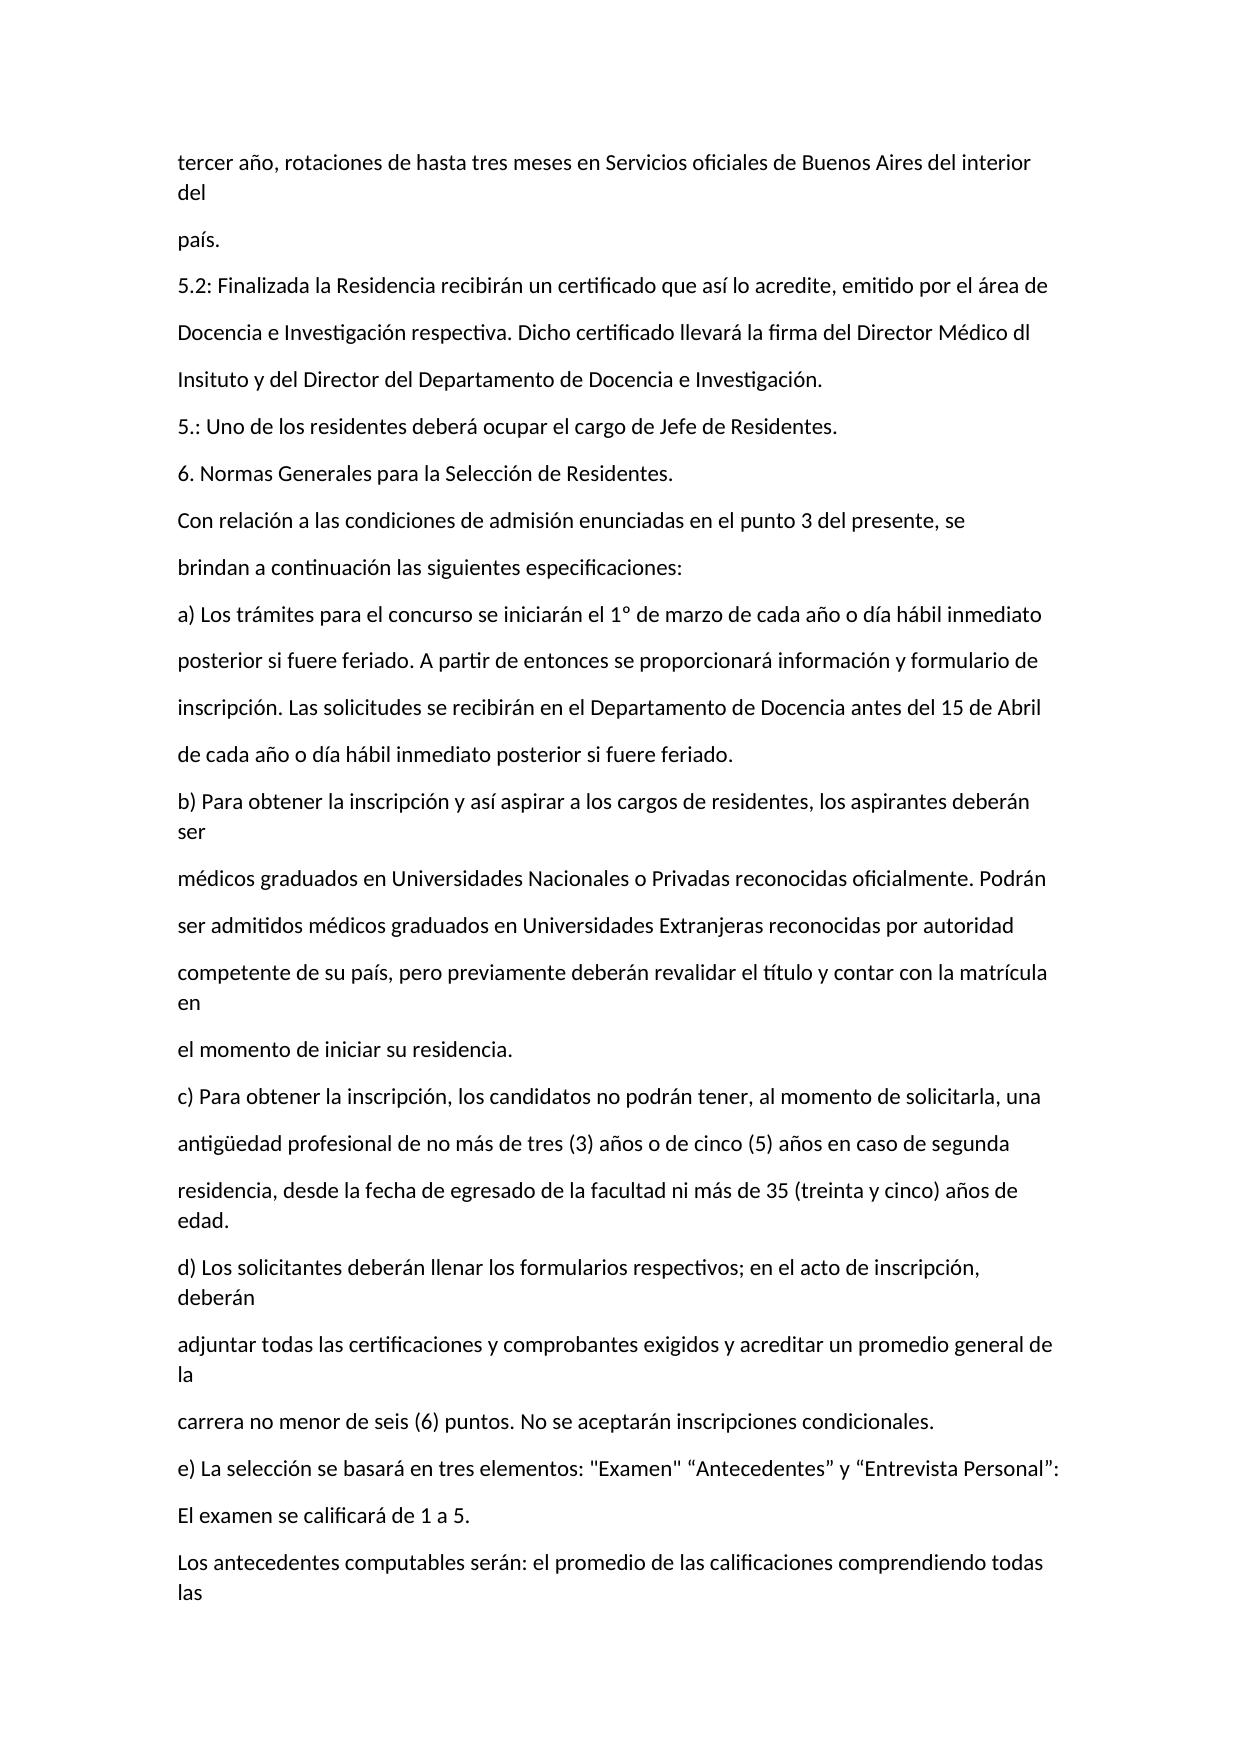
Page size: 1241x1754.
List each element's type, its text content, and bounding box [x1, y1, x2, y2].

text competente de su país, pero previamente deberán revalidar el título y contar con la matrícula en [177, 958, 1063, 1016]
text adjuntar todas las certificaciones y comprobantes exigidos y acreditar un promedio general de la [177, 1330, 1063, 1388]
text residencia, desde la fecha de egresado de la facultad ni más de 35 (treinta y cinco) años de edad. [177, 1176, 1063, 1234]
text Insituto y del Director del Departamento de Docencia e Investigación. [177, 365, 1063, 393]
text carrera no menor de seis (6) puntos. No se aceptarán inscripciones condicionales. [177, 1407, 1063, 1435]
text a) Los trámites para el concurso se iniciarán el 1º de marzo de cada año o día hábil inmediato [177, 600, 1063, 628]
text médicos graduados en Universidades Nacionales o Privadas reconocidas oficialmente. Podrán [177, 864, 1063, 892]
text d) Los solicitantes deberán llenar los formularios respectivos; en el acto de inscripción, deberán [177, 1253, 1063, 1311]
text tercer año, rotaciones de hasta tres meses en Servicios oficiales de Buenos Aires del interior del [177, 148, 1063, 206]
text 5.: Uno de los residentes deberá ocupar el cargo de Jefe de Residentes. [177, 412, 1063, 440]
text e) La selección se basará en tres elementos: "Examen" “Antecedentes” y “Entrevista Personal”: [177, 1454, 1063, 1482]
text de cada año o día hábil inmediato posterior si fuere feriado. [177, 740, 1063, 768]
text posterior si fuere feriado. A partir de entonces se proporcionará información y formulario de [177, 647, 1063, 674]
text Los antecedentes computables serán: el promedio de las calificaciones comprendiendo todas las [177, 1548, 1063, 1606]
text Docencia e Investigación respectiva. Dicho certificado llevará la firma del Director Médico dl [177, 318, 1063, 346]
text el momento de iniciar su residencia. [177, 1035, 1063, 1063]
text inscripción. Las solicitudes se recibirán en el Departamento de Docencia antes del 15 de Abril [177, 693, 1063, 721]
text c) Para obtener la inscripción, los candidatos no podrán tener, al momento de solicitarla, una [177, 1082, 1063, 1110]
text b) Para obtener la inscripción y así aspirar a los cargos de residentes, los aspirantes deberán ser [177, 787, 1063, 845]
text brindan a continuación las siguientes especificaciones: [177, 553, 1063, 581]
text antigüedad profesional de no más de tres (3) años o de cinco (5) años en caso de segunda [177, 1129, 1063, 1157]
text 6. Normas Generales para la Selección de Residentes. [177, 459, 1063, 487]
text ser admitidos médicos graduados en Universidades Extranjeras reconocidas por autoridad [177, 911, 1063, 939]
text país. [177, 225, 1063, 253]
text El examen se calificará de 1 a 5. [177, 1501, 1063, 1529]
text Con relación a las condiciones de admisión enunciadas en el punto 3 del presente, se [177, 506, 1063, 534]
text 5.2: Finalizada la Residencia recibirán un certificado que así lo acredite, emitido por el área de [177, 272, 1063, 299]
